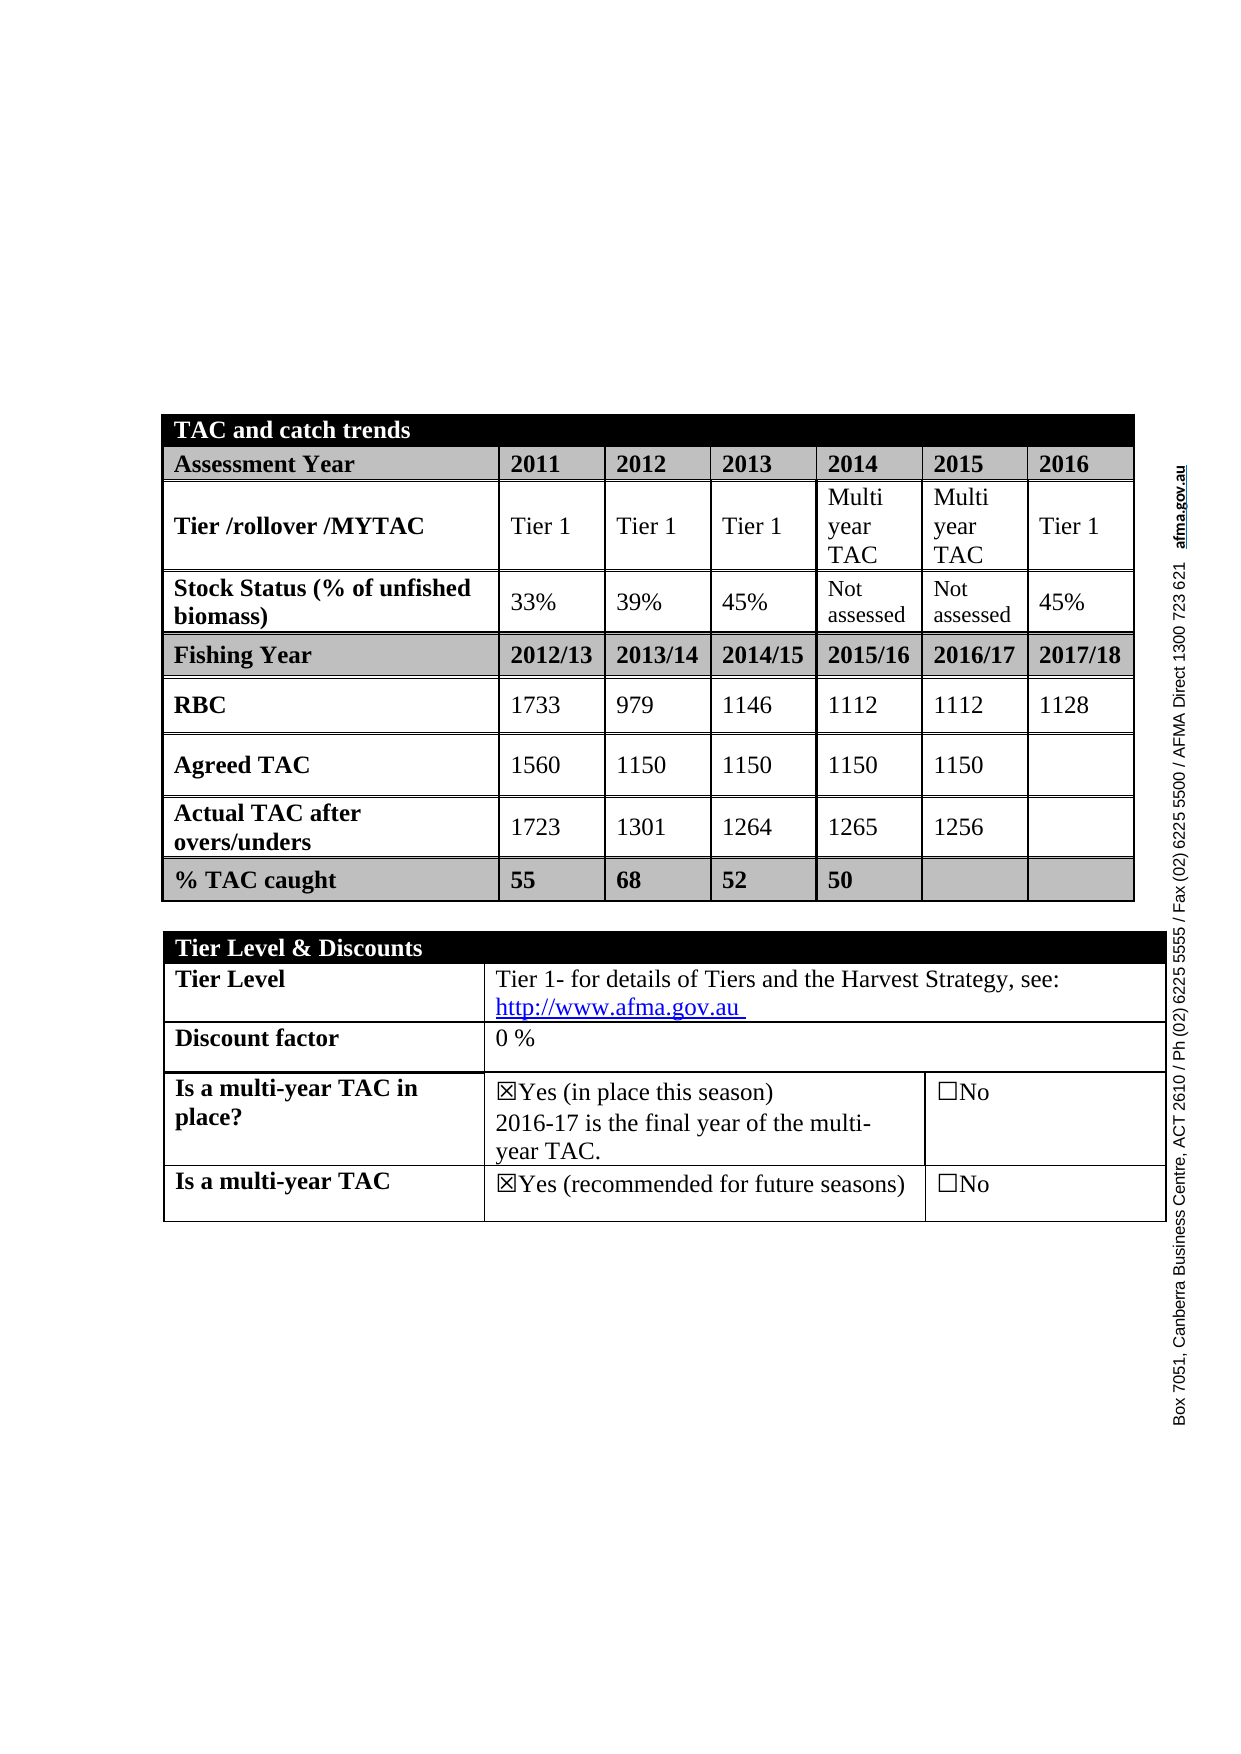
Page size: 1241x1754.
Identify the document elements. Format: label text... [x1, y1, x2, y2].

table_cell 1150 [818, 735, 921, 794]
table_cell 68 [606, 859, 710, 900]
table_cell 45% [712, 572, 815, 631]
table_cell 2014 [817, 447, 922, 479]
table_cell Actual TAC after overs/unders [164, 798, 498, 856]
table_cell Multi year TAC [818, 482, 921, 568]
table_cell - for details of Tiers and the Harvest Strategy, see: http://www.afma.gov.au [485, 964, 1165, 1021]
table_cell Is a multi-year TAC recommended? (please provide a clear indication on whether the multi-year recommendation is a RBC (e.g. based on Tier 1 model output) or TAC (e.g. a roll-over of catch)) [165, 1166, 484, 1221]
table_cell 55 [500, 859, 604, 900]
table_cell 0 % [485, 1023, 1165, 1071]
table_cell Is a multi-year TAC in place? [165, 1074, 484, 1165]
table_cell Tier Level [165, 964, 484, 1021]
table_cell Yes (recommended for future seasons) Three year: 1128 t Five year: 1115 t [485, 1166, 925, 1221]
table_cell 2015/16 [818, 635, 921, 675]
table_cell 979 [606, 679, 710, 732]
table_cell 1301 [606, 798, 710, 856]
table_cell 2013 [711, 447, 816, 479]
table_cell Not assessed [818, 572, 921, 631]
table_cell 1150 [712, 735, 815, 794]
table_cell 2012 [606, 447, 710, 479]
table_cell Fishing Year [164, 635, 498, 675]
table_cell 1733 [500, 679, 604, 732]
table_cell Stock Status (% of unfished biomass) [164, 572, 498, 631]
table_cell 1112 [818, 679, 921, 732]
table_cell 2013/14 [606, 635, 710, 675]
table_cell 2015 [923, 447, 1027, 479]
table_cell No [926, 1073, 1165, 1165]
table_cell Tier 1 [1029, 482, 1133, 568]
table_cell 33% [500, 572, 604, 631]
table_cell 2017/18 [1029, 635, 1133, 675]
table_cell Assessment Year [164, 447, 498, 479]
table_cell [1029, 798, 1133, 856]
table_header Tier Level & Discounts [165, 933, 1165, 962]
table_cell 1723 [500, 798, 604, 856]
table_cell 45% [1029, 572, 1133, 631]
table_cell Discount factor [165, 1023, 484, 1071]
table_cell 1560 [500, 735, 604, 794]
table_cell 1256 [923, 798, 1027, 856]
table_cell No [926, 1166, 1165, 1221]
table_cell 50 [818, 859, 921, 900]
table_cell 2014/15 [712, 635, 815, 675]
table_cell 52 [712, 859, 815, 900]
table_cell Tier /rollover /MYTAC [164, 482, 498, 568]
table_cell 2016 [1028, 447, 1133, 479]
table_cell Tier 1 [606, 482, 710, 568]
table_cell 1128 [1029, 679, 1133, 732]
table_cell Tier 1 [712, 482, 815, 568]
table_cell RBC [164, 679, 498, 732]
table_header TAC and catch trends [164, 416, 1133, 446]
table_cell 1146 [712, 679, 815, 732]
table_cell Agreed TAC [164, 735, 498, 794]
table_cell Yes (in place this season) 2016-17 is the final year of the multi-year TAC. [485, 1073, 924, 1165]
table_cell [1029, 859, 1133, 900]
table_cell % TAC caught [164, 859, 498, 900]
table_cell 1150 [606, 735, 710, 794]
table_cell 1264 [712, 798, 815, 856]
table_cell [1029, 735, 1133, 794]
table_cell Tier 1 [500, 482, 604, 568]
table_cell 1150 [923, 735, 1027, 794]
table_cell Not assessed [923, 572, 1027, 631]
table_cell 39% [606, 572, 710, 631]
table_cell 1112 [923, 679, 1027, 732]
table_cell 2011 [500, 447, 604, 479]
table_cell [923, 859, 1027, 900]
table_cell 2016/17 [923, 635, 1027, 675]
table_cell Multi year TAC [923, 482, 1027, 568]
table_cell 1265 [818, 798, 921, 856]
table_cell 2012/13 [500, 635, 604, 675]
